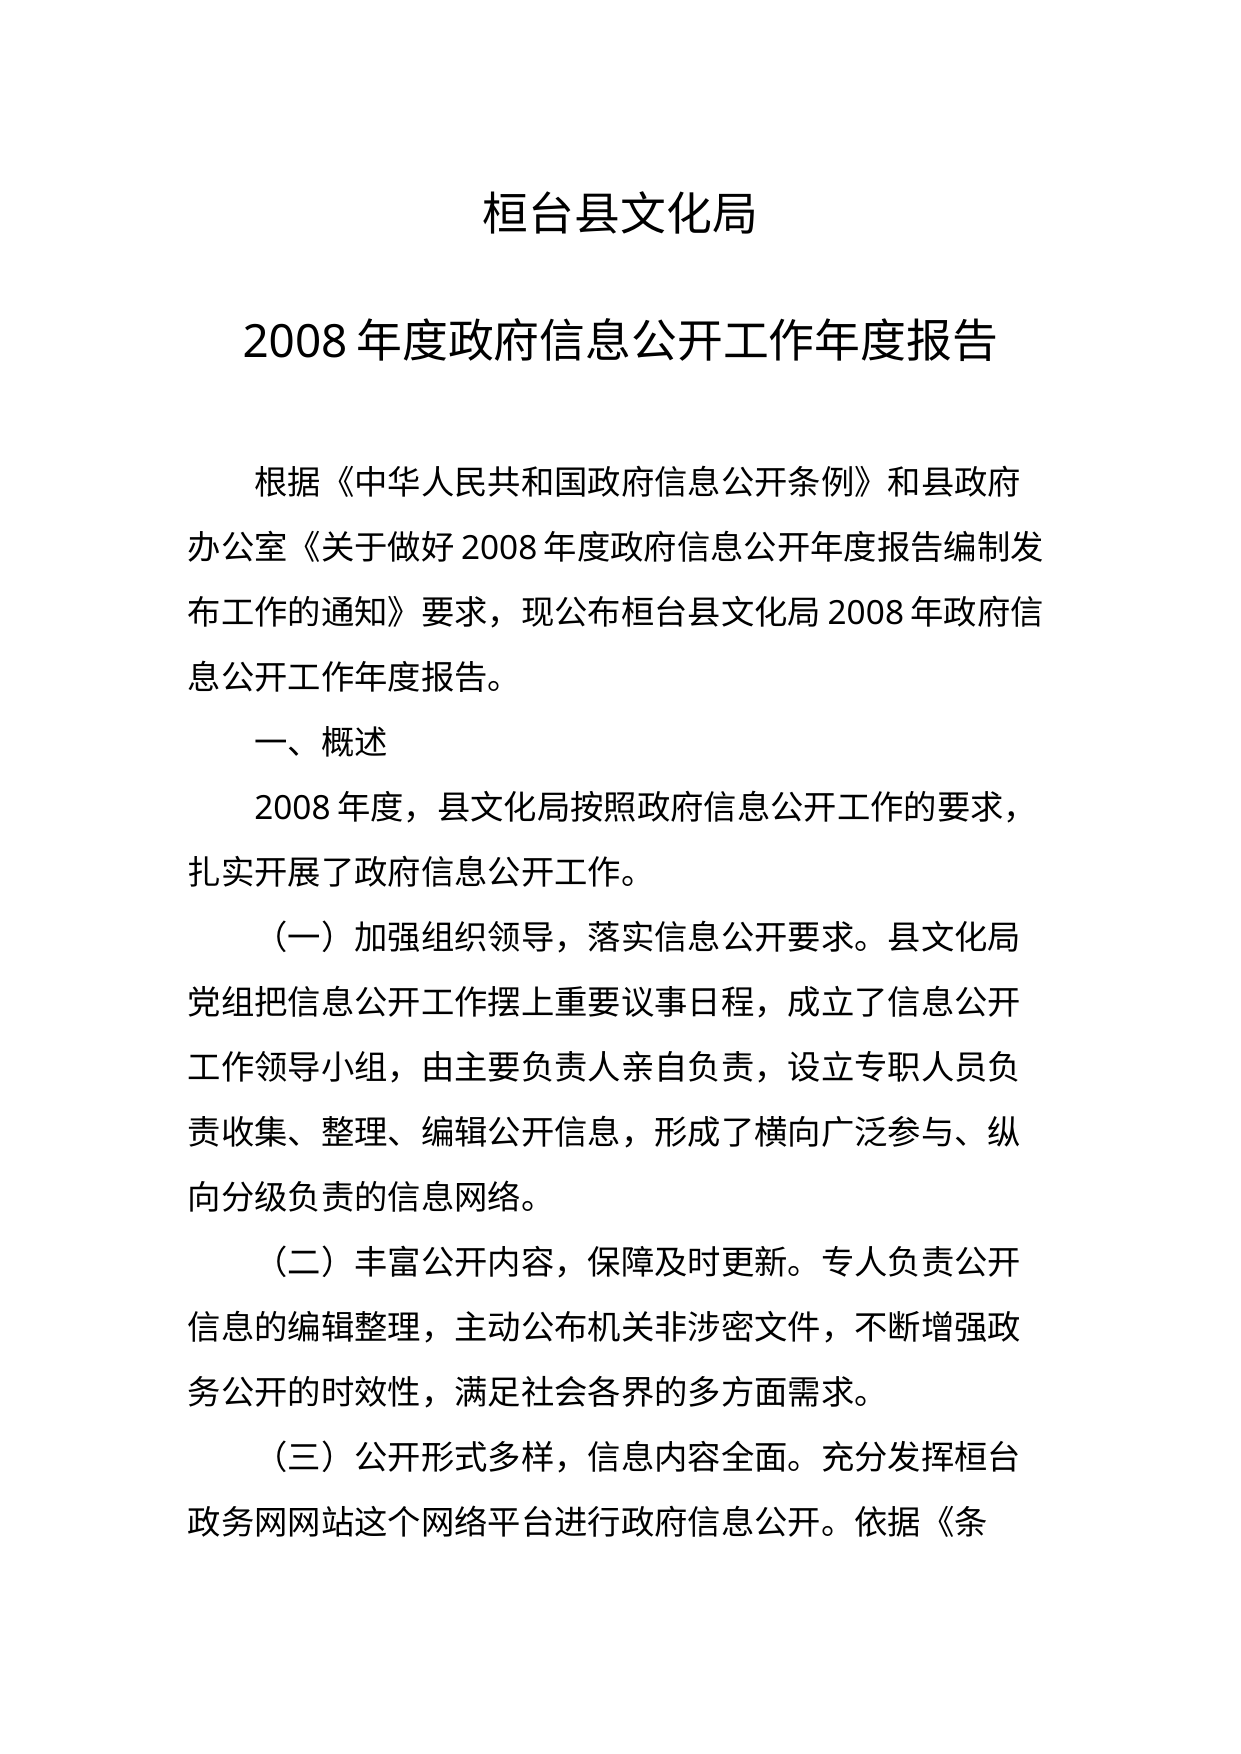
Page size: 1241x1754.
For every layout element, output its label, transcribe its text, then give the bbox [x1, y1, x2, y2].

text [187, 1423, 1053, 1553]
text （二）丰富公开内容，保障及时更新。专人负责公开信息的编辑整理，主动公布机关非涉密文件，不断增强政务公开的时效性，满足社会各界的多方面需求。 [187, 1228, 1053, 1423]
list 概述 [187, 708, 1053, 773]
text （一）加强组织领导，落实信息公开要求。县文化局党组把信息公开工作摆上重要议事日程，成立了信息公开工作领导小组，由主要负责人亲自负责，设立专职人员负责收集、整理、编辑公开信息，形成了横向广泛参与、纵向分级负责的信息网络。 [187, 903, 1053, 1228]
text 2008年度政府信息公开工作年度报告 [187, 289, 1053, 386]
text 根据《中华人民共和国政府信息公开条例》和县政府办公室《关于做好2008年度政府信息公开年度报告编制发布工作的通知》要求，现公布桓台县文化局2008年政府信息公开工作年度报告。 [187, 448, 1053, 708]
text 2008年度，县文化局按照政府信息公开工作的要求，扎实开展了政府信息公开工作。 [187, 773, 1053, 903]
text 桓台县文化局 [187, 162, 1053, 259]
